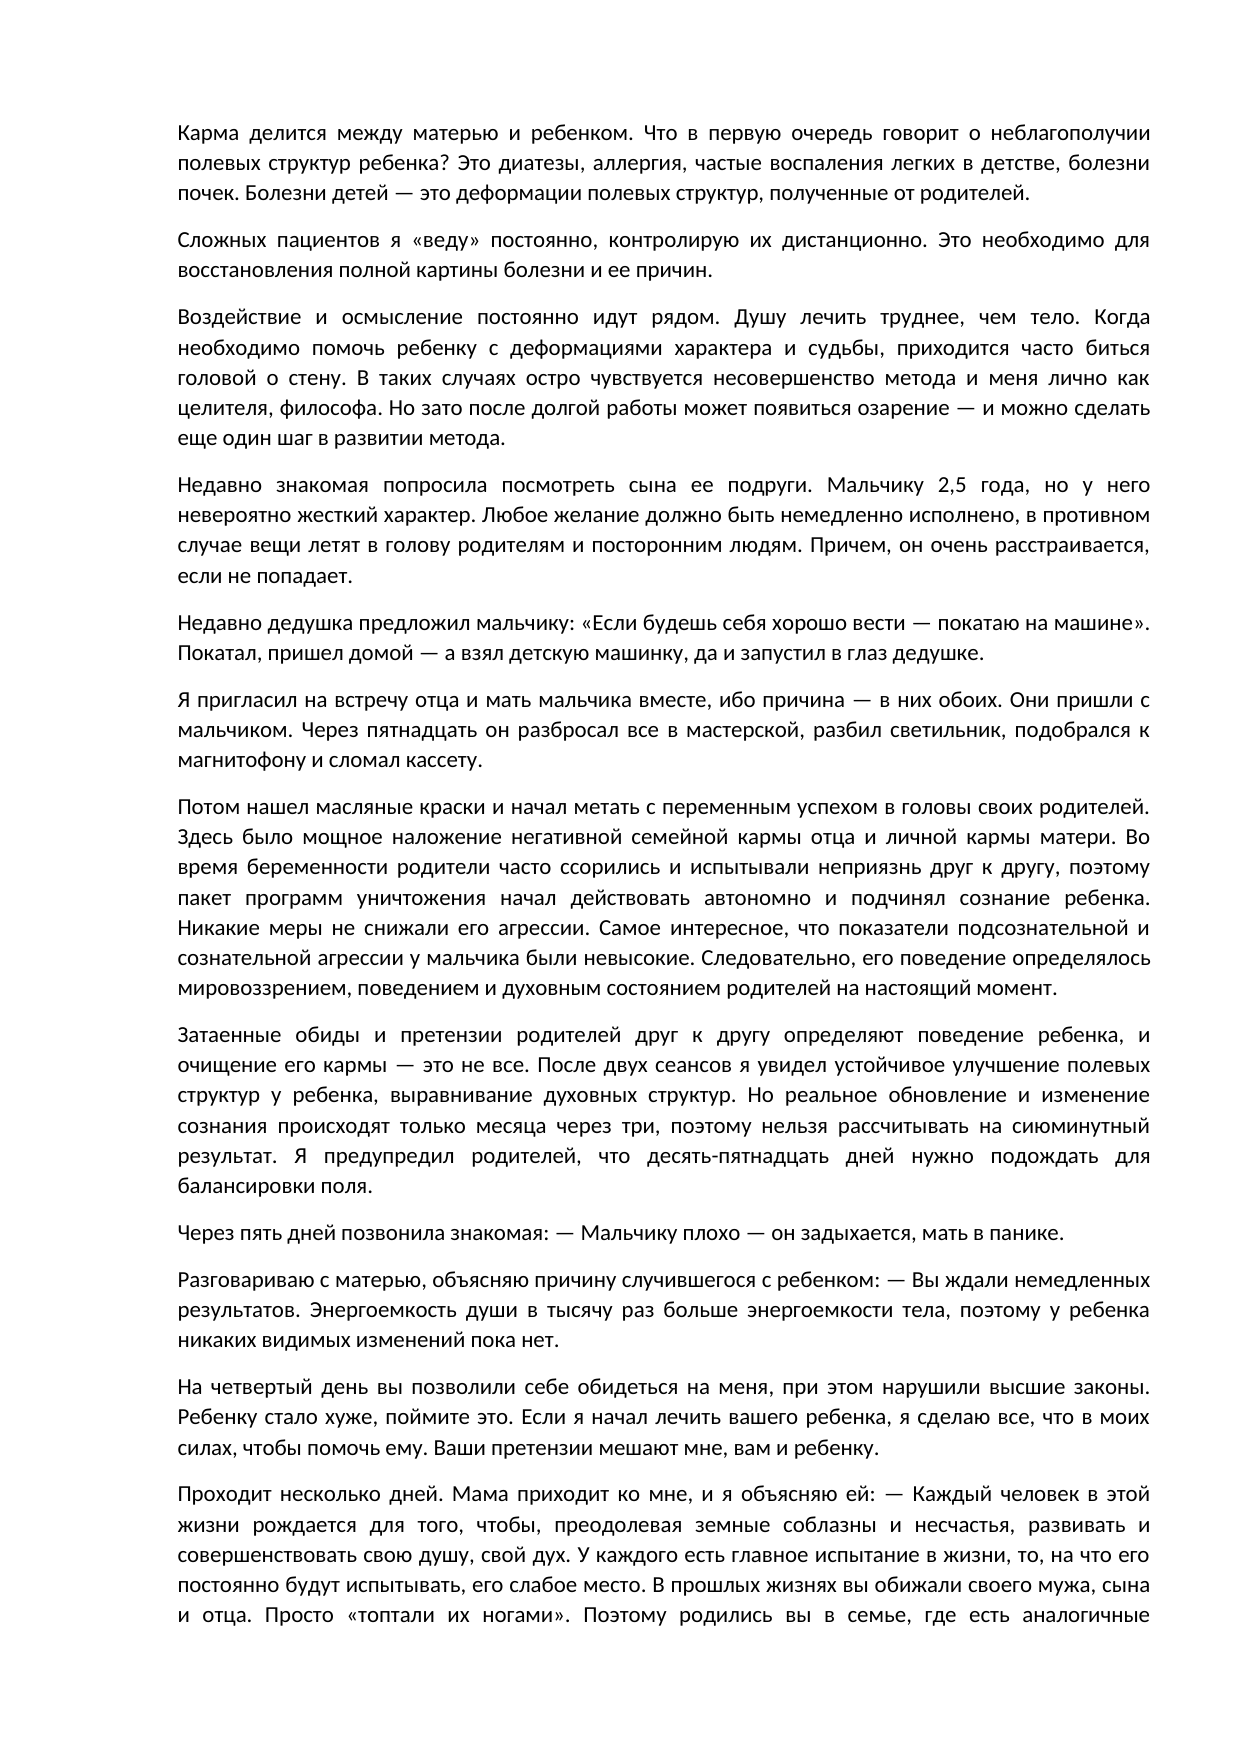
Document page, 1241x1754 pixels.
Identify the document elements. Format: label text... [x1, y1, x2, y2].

text Недавно дедушка предложил мальчику: «Если будешь себя хорошо вести — покатаю на машине». Покатал, пришел домой — а взял детскую машинку, да и запустил в глаз дедушке. [177, 608, 1152, 666]
text Чepeз пять дней позвонила знакомая: — Мальчику плохо — он задыхается, мать в панике. [177, 1218, 1152, 1246]
text Разговариваю с матерью, объясняю причину случившегося с ребенком: — Вы ждали немедленных результатов. Энергоемкость души в тысячу раз больше энергоемкости тела, поэтому у ребенка никаких видимых изменений пока нет. [177, 1265, 1152, 1353]
text Сложных пациентов я «веду» постоянно, контролирую их дистанционно. Это необходимо для восстановления полной картины болезни и ее причин. [177, 225, 1152, 284]
text Недавно знакомая попросила посмотреть сына ее подруги. Мальчику 2,5 года, но у него невероятно жесткий характер. Любое желание должно быть немедленно исполнено, в противном случае вещи летят в голову родителям и посторонним людям. Причем, он очень расстраивается, если не попадает. [177, 470, 1152, 589]
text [177, 1479, 1152, 1628]
text Я пригласил на встречу отца и мать мальчика вместе, ибо причина — в них обоих. Они пришли с мальчиком. Через пятнадцать он разбросал все в мастерской, разбил светильник, подобрался к магнитофону и сломал кассету. [177, 685, 1152, 773]
text Потом нашел масляные краски и начал метать с переменным успехом в головы своих родителей. Здесь было мощное наложение негативной семейной кармы отца и личной кармы матери. Во время беременности родители часто ссорились и испытывали неприязнь друг к другу, поэтому пакет программ уничтожения начал действовать автономно и подчинял сознание ребенка. Никакие меры не снижали его агрессии. Самое интересное, что показатели подсознательной и сознательной агрессии у мальчика были невысокие. Следовательно, его поведение определялось мировоззрением, поведением и духовным состоянием родителей на настоящий момент. [177, 792, 1152, 1001]
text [177, 118, 1152, 207]
text На четвертый день вы позволили себе обидеться на меня, при этом нарушили высшие законы. Ребенку стало хуже, поймите это. Если я начал лечить вашего ребенка, я сделаю все, что в моих силах, чтобы помочь ему. Ваши претензии мешают мне, вам и ребенку. [177, 1372, 1152, 1461]
text Затаенные обиды и претензии родителей друг к другу определяют поведение ребенка, и очищение его кармы — это не все. После двух сеансов я увидел устойчивое улучшение полевых структур у ребенка, выравнивание духовных структур. Но реальное обновление и изменение сознания происходят только месяца через три, поэтому нельзя рассчитывать на сиюминутный результат. Я предупредил родителей, что десять-пятнадцать дней нужно подождать для балансировки поля. [177, 1020, 1152, 1199]
text Воздействие и осмысление постоянно идут рядом. Душу лечить труднее, чем тело. Когда необходимо помочь ребенку с деформациями характера и судьбы, приходится часто биться головой о стену. В таких случаях остро чувствуется несовершенство метода и меня лично как целителя, философа. Но зато после долгой работы может появиться озарение — и можно сделать еще один шаг в развитии метода. [177, 302, 1152, 451]
